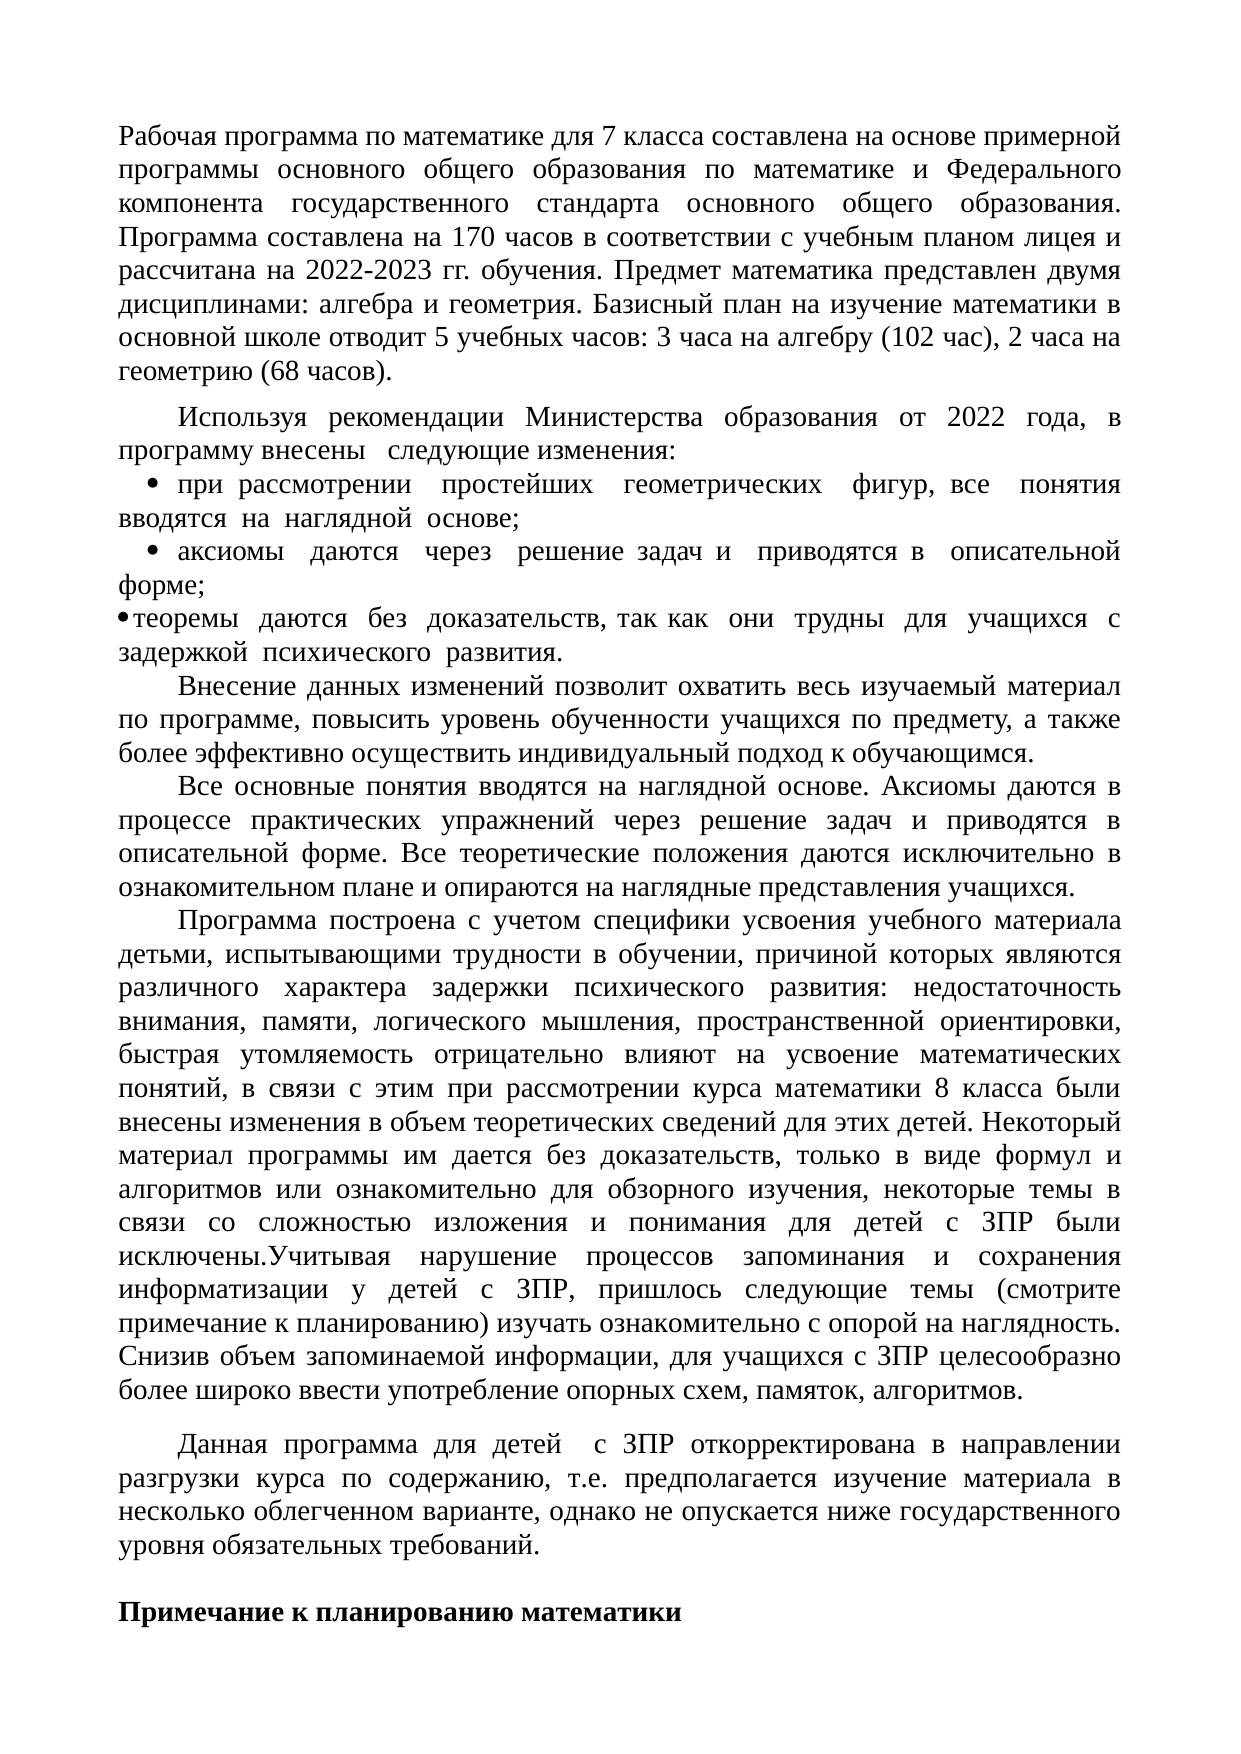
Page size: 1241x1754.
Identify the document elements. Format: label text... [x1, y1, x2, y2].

text Рабочая программа по математике для 7 класса составлена на основе примерной программы основного общего образования по математике и Федерального компонента государственного стандарта основного общего образования. Программа составлена на 170 часов в соответствии с учебным планом лицея и рассчитана на 2022-2023 гг. обучения. Предмет математика представлен двумя дисциплинами: алгебра и геометрия. Базисный план на изучение математики в основной школе отводит 5 учебных часов: 3 часа на алгебру (102 час), 2 часа на геометрию (68 часов). [118, 118, 1122, 386]
text Программа построена с учетом специфики усвоения учебного материала детьми, испытывающими трудности в обучении, причиной которых являются различного характера задержки психического развития: недостаточность внимания, памяти, логического мышления, пространственной ориентировки, быстрая утомляемость отрицательно влияют на усвоение математических понятий, в связи с этим при рассмотрении курса математики 8 класса были внесены изменения в объем теоретических сведений для этих детей. Некоторый материал программы им дается без доказательств, только в виде формул и алгоритмов или ознакомительно для обзорного изучения, некоторые темы в связи со сложностью изложения и понимания для детей с ЗПР были исключены.Учитывая нарушение процессов запоминания и сохранения информатизации у детей с ЗПР, пришлось следующие темы (смотрите примечание к планированию) изучать ознакомительно с опорой на наглядность. Снизив объем запоминаемой информации, для учащихся с ЗПР целесообразно более широко ввести употребление опорных схем, памяток, алгоритмов. [118, 902, 1122, 1406]
text Все основные понятия вводятся на наглядной основе. Аксиомы даются в процессе практических упражнений через решение задач и приводятся в описательной форме. Все теоретические положения даются исключительно в ознакомительном плане и опираются на наглядные представления учащихся. [118, 768, 1122, 902]
list при рассмотрении простейших геометрических фигур, все понятия вводятся на наглядной основе; [118, 466, 1122, 533]
text Внесение данных изменений позволит охватить весь изучаемый материал по программе, повысить уровень обученности учащихся по предмету, а также более эффективно осуществить индивидуальный подход к обучающимся. [118, 668, 1122, 768]
text Используя рекомендации Министерства образования от 2022 года, в программу внесены следующие изменения: [118, 399, 1122, 466]
text Данная программа для детей с ЗПР откорректирована в направлении разгрузки курса по содержанию, т.е. предполагается изучение материала в несколько облегченном варианте, однако не опускается ниже государственного уровня обязательных требований. [118, 1426, 1122, 1561]
text Примечание к планированию математики [118, 1594, 1122, 1628]
list теоремы даются без доказательств, так как они трудны для учащихся с задержкой психического развития. [118, 600, 1122, 668]
list аксиомы даются через решение задач и приводятся в описательной форме; [118, 533, 1122, 600]
